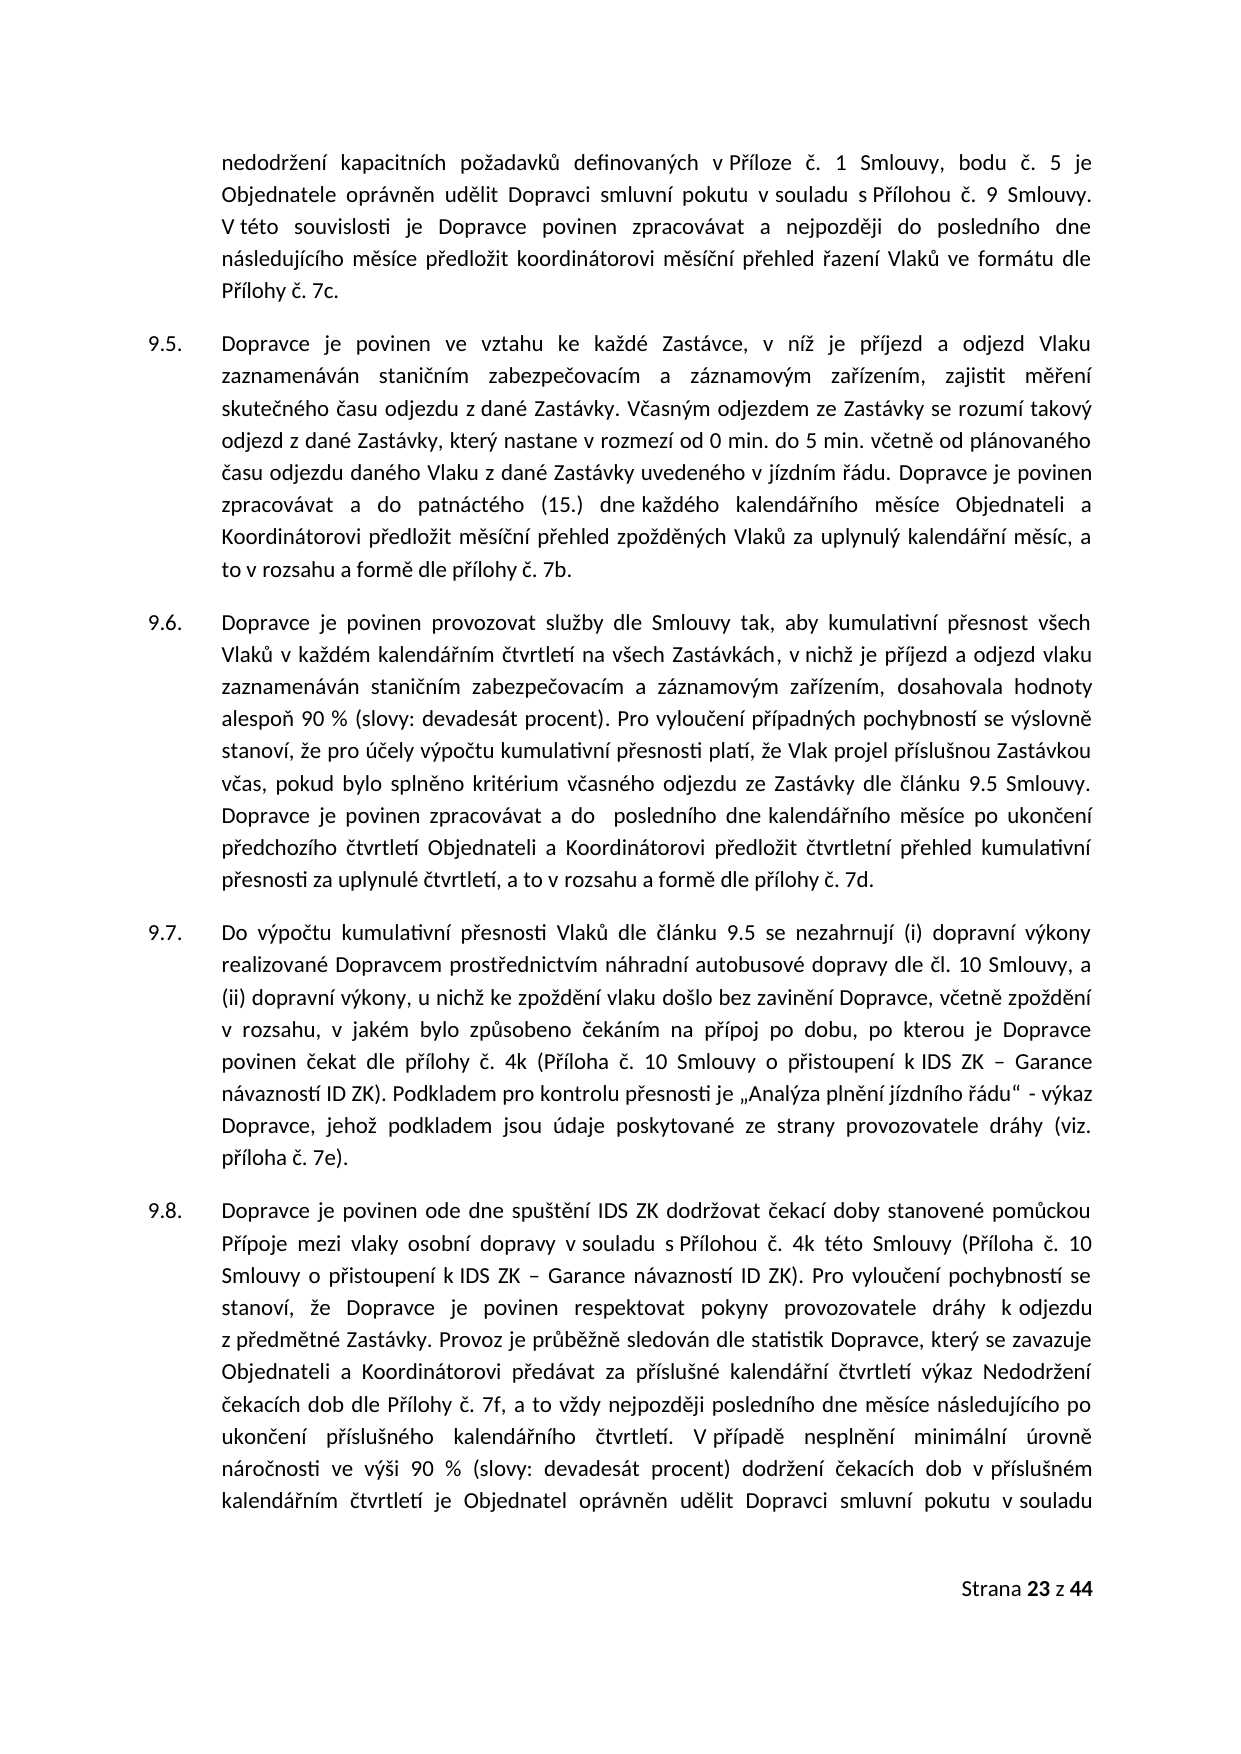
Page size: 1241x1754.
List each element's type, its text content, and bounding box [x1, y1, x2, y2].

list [148, 148, 1093, 304]
list Dopravce je povinen provozovat služby dle Smlouvy tak, aby kumulativní přesnost všech Vlaků v každém kalendářním čtvrtletí na všech Zastávkách, v nichž je příjezd a odjezd vlaku zaznamenáván staničním zabezpečovacím a záznamovým zařízením, dosahovala hodnoty alespoň 90 % (slovy: devadesát procent). Pro vyloučení případných pochybností se výslovně stanoví, že pro účely výpočtu kumulativní přesnosti platí, že Vlak projel příslušnou Zastávkou včas, pokud bylo splněno kritérium včasného odjezdu ze Zastávky dle článku 9.5 Smlouvy. Dopravce je povinen zpracovávat a do posledního dne kalendářního měsíce po ukončení předchozího čtvrtletí Objednateli a Koordinátorovi předložit čtvrtletní přehled kumulativní přesnosti za uplynulé čtvrtletí, a to v rozsahu a formě dle přílohy č. 7d. [148, 608, 1093, 893]
list Do výpočtu kumulativní přesnosti Vlaků dle článku 9.5 se nezahrnují (i) dopravní výkony realizované Dopravcem prostřednictvím náhradní autobusové dopravy dle čl. 10 Smlouvy, a (ii) dopravní výkony, u nichž ke zpoždění vlaku došlo bez zavinění Dopravce, včetně zpoždění v rozsahu, v jakém bylo způsobeno čekáním na přípoj po dobu, po kterou je Dopravce povinen čekat dle přílohy č. 4k (Příloha č. 10 Smlouvy o přistoupení k IDS ZK – Garance návazností ID ZK). Podkladem pro kontrolu přesnosti je „Analýza plnění jízdního řádu“ - výkaz Dopravce, jehož podkladem jsou údaje poskytované ze strany provozovatele dráhy (viz. příloha č. 7e). [148, 918, 1093, 1172]
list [148, 1197, 1093, 1514]
list Dopravce je povinen ve vztahu ke každé Zastávce, v níž je příjezd a odjezd Vlaku zaznamenáván staničním zabezpečovacím a záznamovým zařízením, zajistit měření skutečného času odjezdu z dané Zastávky. Včasným odjezdem ze Zastávky se rozumí takový odjezd z dané Zastávky, který nastane v rozmezí od 0 min. do 5 min. včetně od plánovaného času odjezdu daného Vlaku z dané Zastávky uvedeného v jízdním řádu. Dopravce je povinen zpracovávat a do patnáctého (15.) dne každého kalendářního měsíce Objednateli a Koordinátorovi předložit měsíční přehled zpožděných Vlaků za uplynulý kalendářní měsíc, a to v rozsahu a formě dle přílohy č. 7b. [148, 329, 1093, 583]
